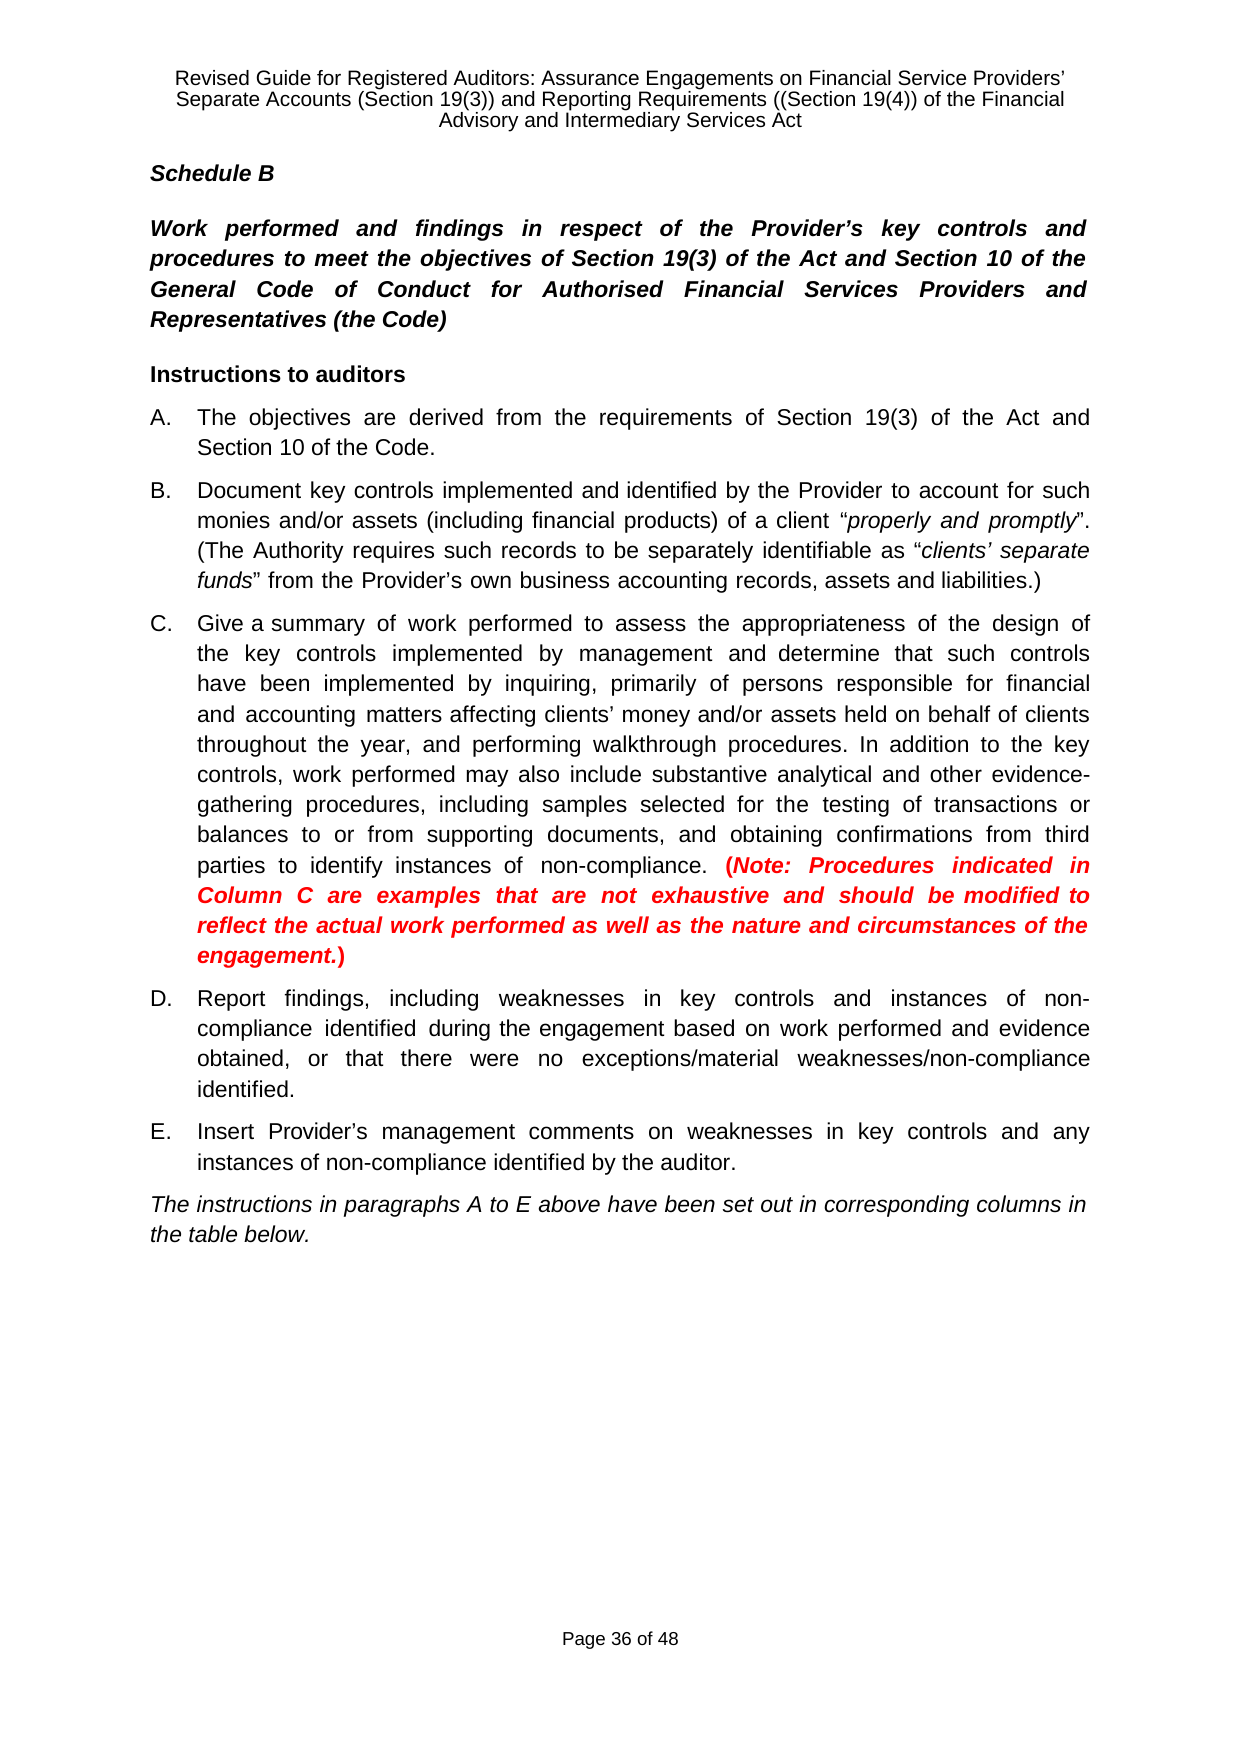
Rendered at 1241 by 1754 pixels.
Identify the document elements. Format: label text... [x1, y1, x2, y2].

list Insert Provider’s management comments on weaknesses in key controls and any instances of non-compliance identified by the auditor. [150, 1118, 1090, 1175]
text Instructions to auditors [150, 361, 1090, 387]
list Document key controls implemented and identified by the Provider to account for such monies and/or assets (including financial products) of a client “properly and promptly”. (The Authority requires such records to be separately identifiable as “clients’ separate funds” from the Provider’s own business accounting records, assets and liabilities.) [150, 477, 1090, 593]
list Report findings, including weaknesses in key controls and instances of non-compliance identified during the engagement based on work performed and evidence obtained, or that there were no exceptions/material weaknesses/non-compliance identified. [150, 985, 1090, 1102]
list Give a summary of work performed to assess the appropriateness of the design of the key controls implemented by management and determine that such controls have been implemented by inquiring, primarily of persons responsible for financial and accounting matters affecting clients’ money and/or assets held on behalf of clients throughout the year, and performing walkthrough procedures. In addition to the key controls, work performed may also include substantive analytical and other evidence-gathering procedures, including samples selected for the testing of transactions or balances to or from supporting documents, and obtaining confirmations from third parties to identify instances of non-compliance. (Note: Procedures indicated in Column C are examples that are not exhaustive and should be modified to reflect the actual work performed as well as the nature and circumstances of the engagement.) [150, 610, 1090, 968]
text Schedule B [150, 160, 1090, 186]
text The instructions in paragraphs A to E above have been set out in corresponding columns in the table below. [150, 1191, 1090, 1248]
list The objectives are derived from the requirements of Section 19(3) of the Act and Section 10 of the Code. [150, 404, 1090, 460]
text Work performed and findings in respect of the Provider’s key controls and procedures to meet the objectives of Section 19(3) of the Act and Section 10 of the General Code of Conduct for Authorised Financial Services Providers and Representatives (the Code) [150, 215, 1090, 332]
